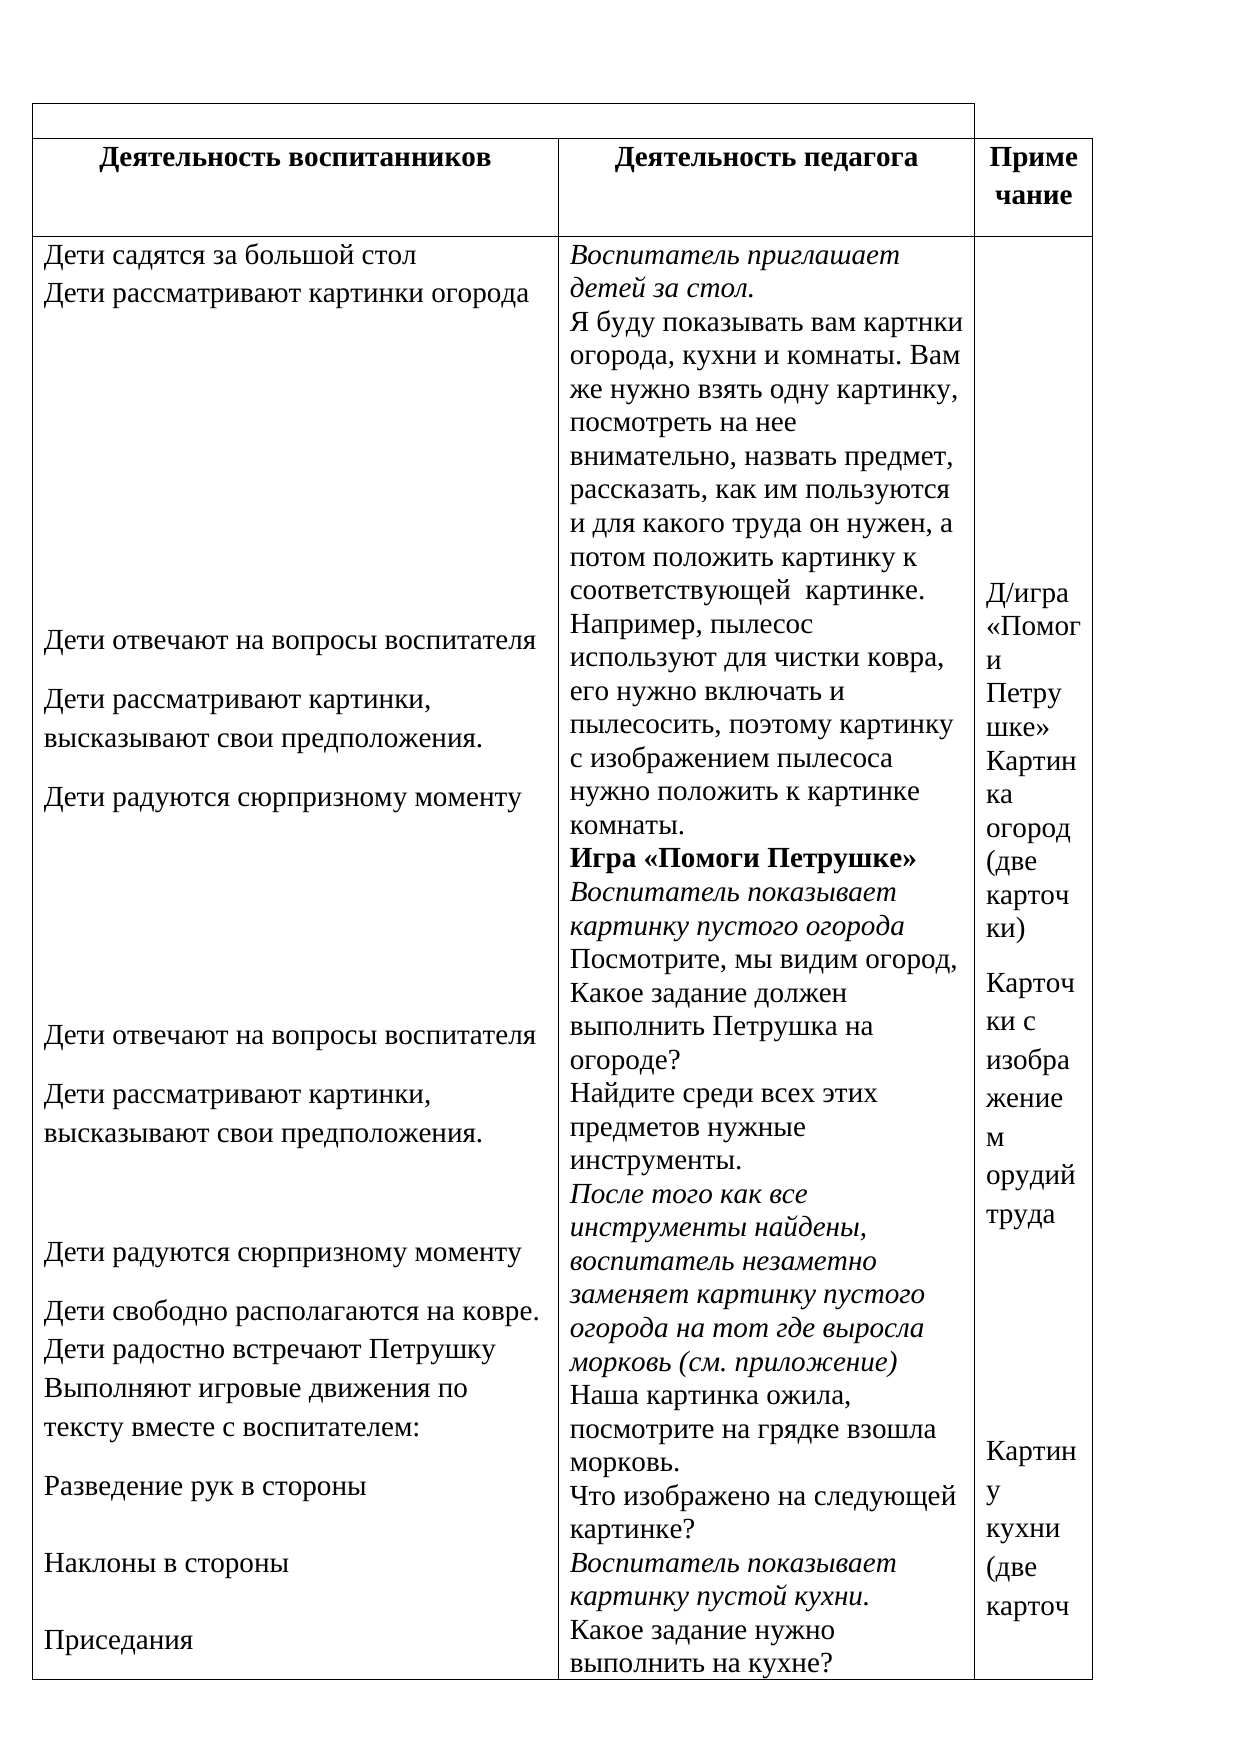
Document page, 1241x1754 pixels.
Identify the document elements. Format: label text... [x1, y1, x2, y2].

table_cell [559, 237, 974, 1679]
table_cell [33, 237, 558, 1679]
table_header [33, 104, 974, 138]
table_cell Деятельность педагога [559, 139, 974, 236]
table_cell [975, 237, 1092, 1679]
table_cell Примечание [975, 139, 1092, 236]
table_cell Деятельность воспитанников [33, 139, 558, 236]
